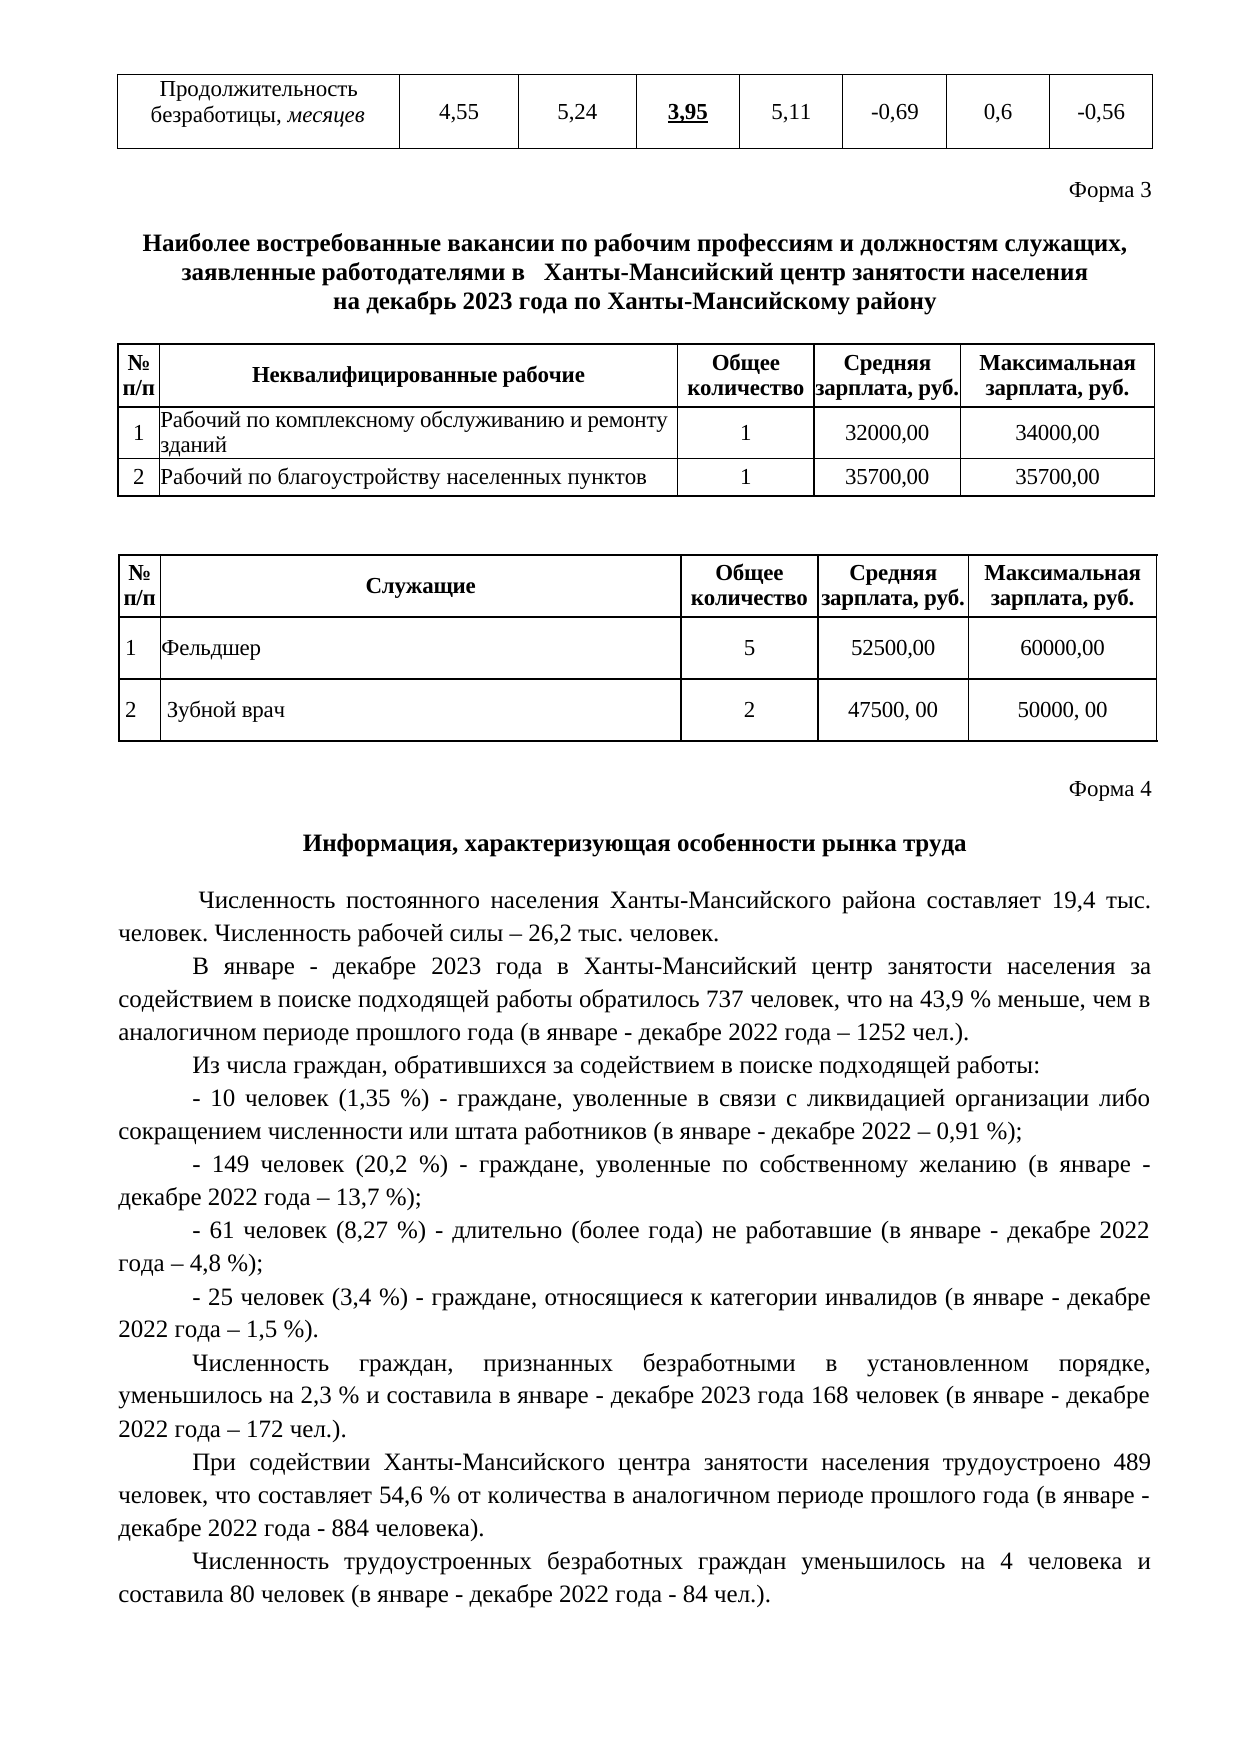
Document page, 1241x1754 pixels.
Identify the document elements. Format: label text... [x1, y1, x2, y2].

table_cell 3,95 [637, 75, 739, 148]
table_cell 34000,00 [961, 408, 1154, 458]
table_cell Рабочий по благоустройству населенных пунктов [160, 459, 677, 495]
table_cell 32000,00 [815, 408, 960, 458]
text Численность постоянного населения Ханты-Мансийского района составляет 19,4 тыс. человек. Численность рабочей силы – 26,2 тыс. человек. [118, 885, 1152, 947]
table_header № п/п [119, 345, 159, 406]
table_cell Продолжительность безработицы, месяцев [118, 75, 399, 148]
text При содействии Ханты-Мансийского центра занятости населения трудоустроено 489 человек, что составляет 54,6 % от количества в аналогичном периоде прошлого года (в январе - декабре 2022 года - 884 человека). [118, 1447, 1152, 1541]
table_header № п/п [120, 556, 160, 616]
text на декабрь 2023 года по Ханты-Мансийскому району [118, 286, 1152, 314]
table_cell 5,24 [519, 75, 636, 148]
text Информация, характеризующая особенности рынка труда [118, 828, 1152, 857]
table_header Неквалифицированные рабочие [160, 345, 677, 406]
table_header Максимальная зарплата, руб. [969, 556, 1156, 616]
text Численность трудоустроенных безработных граждан уменьшилось на 4 человека и составила 80 человек (в январе - декабре 2022 года - 84 чел.). [118, 1546, 1152, 1607]
text Из числа граждан, обратившихся за содействием в поиске подходящей работы: [118, 1050, 1152, 1079]
table_header Средняя зарплата, руб. [819, 556, 968, 616]
table_cell 2 [119, 459, 159, 495]
table_cell -0,69 [843, 75, 946, 148]
table_cell 1 [120, 618, 160, 678]
table_cell -0,56 [1050, 75, 1152, 148]
table_cell 1 [119, 408, 159, 458]
table_cell 52500,00 [819, 618, 968, 678]
table_header Максимальная зарплата, руб. [961, 345, 1154, 406]
table_cell 0,6 [947, 75, 1049, 148]
text В январе - декабре 2023 года в Ханты-Мансийский центр занятости населения за содействием в поиске подходящей работы обратилось 737 человек, что на 43,9 % меньше, чем в аналогичном периоде прошлого года (в январе - декабре 2022 года – 1252 чел.). [118, 951, 1152, 1046]
table_cell 35700,00 [815, 459, 960, 495]
table_header Служащие [161, 556, 680, 616]
text - 25 человек (3,4 %) - граждане, относящиеся к категории инвалидов (в январе - декабре 2022 года – 1,5 %). [118, 1282, 1152, 1343]
table_cell 47500, 00 [819, 680, 968, 740]
table_cell 35700,00 [961, 459, 1154, 495]
table_cell 5,11 [740, 75, 842, 148]
table_cell Фельдшер [161, 618, 680, 678]
table_cell 50000, 00 [969, 680, 1156, 740]
table_header Средняя зарплата, руб. [815, 345, 960, 406]
table_cell Зубной врач [161, 680, 680, 740]
table_cell 60000,00 [969, 618, 1156, 678]
text Наиболее востребованные вакансии по рабочим профессиям и должностям служащих, заявленные работодателями в Ханты-Мансийский центр занятости населения [118, 228, 1152, 286]
table_cell 1 [678, 408, 813, 458]
text - 10 человек (1,35 %) - граждане, уволенные в связи с ликвидацией организации либо сокращением численности или штата работников (в январе - декабре 2022 – 0,91 %); [118, 1083, 1152, 1145]
table_cell 1 [678, 459, 813, 495]
table_cell 5 [682, 618, 817, 678]
text - 61 человек (8,27 %) - длительно (более года) не работавшие (в январе - декабре 2022 года – 4,8 %); [118, 1216, 1152, 1277]
text Форма 3 [118, 176, 1152, 202]
table_header Общее количество [682, 556, 817, 616]
table_cell Рабочий по комплексному обслуживанию и ремонту зданий [160, 408, 677, 458]
table_cell 2 [120, 680, 160, 740]
table_header Общее количество [678, 345, 813, 406]
table_cell 2 [682, 680, 817, 740]
text - 149 человек (20,2 %) - граждане, уволенные по собственному желанию (в январе - декабре 2022 года – 13,7 %); [118, 1149, 1152, 1211]
text Численность граждан, признанных безработными в установленном порядке, уменьшилось на 2,3 % и составила в январе - декабре 2023 года 168 человек (в январе - декабре 2022 года – 172 чел.). [118, 1348, 1152, 1442]
text Форма 4 [118, 775, 1152, 801]
table_cell 4,55 [400, 75, 518, 148]
